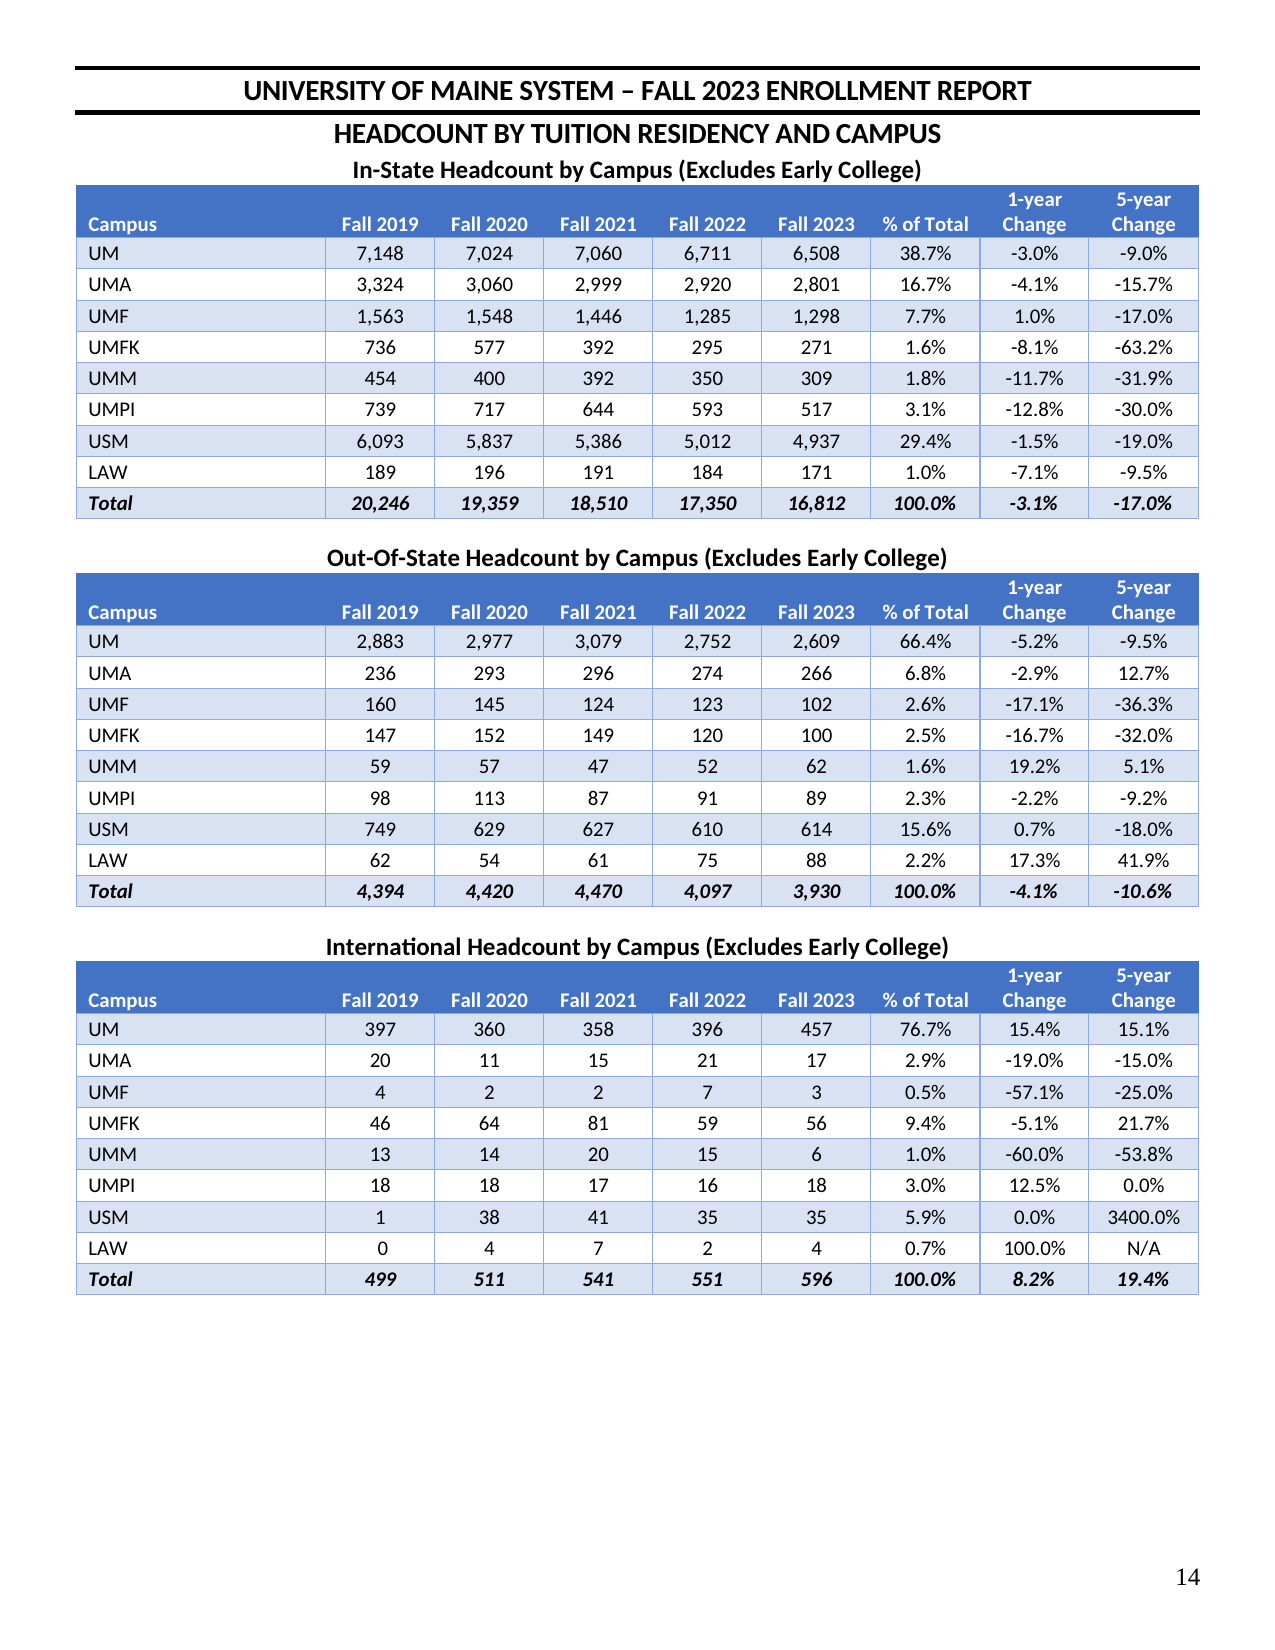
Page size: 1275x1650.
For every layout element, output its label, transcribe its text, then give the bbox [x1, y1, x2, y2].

table_cell 577 [435, 332, 543, 362]
table_cell -16.7% [981, 720, 1088, 750]
table_cell 4,937 [762, 426, 870, 456]
table_cell -11.7% [981, 363, 1088, 393]
table_cell 6,711 [653, 238, 761, 268]
table_cell 610 [653, 814, 761, 844]
table_cell 0.5% [871, 1077, 979, 1107]
table_header Campus [77, 574, 325, 625]
table_cell USM [77, 426, 325, 456]
table_cell 20 [544, 1139, 652, 1169]
table_cell 41.9% [1089, 845, 1198, 875]
table_cell 1,285 [653, 301, 761, 331]
table_cell 4,394 [326, 876, 434, 906]
table_cell Total [77, 488, 325, 518]
table_header Fall 2023 [762, 574, 870, 625]
table_cell 20 [326, 1045, 434, 1076]
table_cell UMPI [77, 782, 325, 812]
table_cell 397 [326, 1014, 434, 1044]
table_cell 2.5% [871, 720, 979, 750]
table_cell -53.8% [1089, 1139, 1198, 1169]
table_cell 457 [762, 1014, 870, 1044]
table_cell 593 [653, 394, 761, 424]
table_cell UMFK [77, 1108, 325, 1138]
table_cell 1.6% [871, 751, 979, 781]
table_cell 21.7% [1089, 1108, 1198, 1138]
table_header Fall 2020 [435, 186, 543, 237]
table_cell -25.0% [1089, 1077, 1198, 1107]
table_cell 0 [326, 1233, 434, 1263]
table_cell 350 [653, 363, 761, 393]
table_cell 266 [762, 657, 870, 687]
table_cell 19.4% [1089, 1264, 1198, 1294]
table_cell 4,420 [435, 876, 543, 906]
table_cell 2,801 [762, 269, 870, 299]
table_cell 274 [653, 657, 761, 687]
table_cell 2.9% [871, 1045, 979, 1076]
table_cell 596 [762, 1264, 870, 1294]
table_cell 1,446 [544, 301, 652, 331]
table_cell 3,079 [544, 626, 652, 656]
table_cell 16,812 [762, 488, 870, 518]
table_cell -2.2% [981, 782, 1088, 812]
table_header % of Total [871, 186, 979, 237]
table_cell 18 [762, 1170, 870, 1201]
table_cell 98 [326, 782, 434, 812]
table_cell 149 [544, 720, 652, 750]
table_cell 6 [762, 1139, 870, 1169]
table_cell 6,093 [326, 426, 434, 456]
table_cell USM [77, 1202, 325, 1232]
table_cell UMPI [77, 394, 325, 424]
table_cell 147 [326, 720, 434, 750]
table_cell UMA [77, 1045, 325, 1076]
table_cell -7.1% [981, 457, 1088, 487]
table_header Fall 2021 [544, 186, 652, 237]
table_cell 2 [435, 1077, 543, 1107]
table_cell 18 [326, 1170, 434, 1201]
table_cell UMFK [77, 332, 325, 362]
table_cell Total [77, 876, 325, 906]
table_cell 293 [435, 657, 543, 687]
table_cell 4,470 [544, 876, 652, 906]
table_cell 20,246 [326, 488, 434, 518]
table_cell 17.3% [981, 845, 1088, 875]
table_cell 3 [762, 1077, 870, 1107]
table_cell 52 [653, 751, 761, 781]
table_cell 145 [435, 689, 543, 719]
table_cell 2,999 [544, 269, 652, 299]
subtitle Out-Of-State Headcount by Campus (Excludes Early College) [75, 543, 1200, 573]
table_header Fall 2019 [326, 186, 434, 237]
table_cell 102 [762, 689, 870, 719]
table_cell 160 [326, 689, 434, 719]
table_cell 392 [544, 363, 652, 393]
table_cell 7.7% [871, 301, 979, 331]
table_cell 5,837 [435, 426, 543, 456]
table_cell 75 [653, 845, 761, 875]
table_cell 1,563 [326, 301, 434, 331]
table_cell 3,930 [762, 876, 870, 906]
table_cell 123 [653, 689, 761, 719]
table_header Fall 2022 [653, 186, 761, 237]
table_cell 35 [653, 1202, 761, 1232]
table_header 5-year Change [1089, 574, 1198, 625]
table_cell 113 [435, 782, 543, 812]
table_cell -9.0% [1089, 238, 1198, 268]
table_cell 19.2% [981, 751, 1088, 781]
table_header 1-year Change [981, 186, 1088, 237]
table_cell 14 [435, 1139, 543, 1169]
table_cell 59 [326, 751, 434, 781]
table_cell 2,883 [326, 626, 434, 656]
table_cell 4,097 [653, 876, 761, 906]
table_cell -4.1% [981, 269, 1088, 299]
table_cell -60.0% [981, 1139, 1088, 1169]
table_cell UMF [77, 689, 325, 719]
table_cell 89 [762, 782, 870, 812]
table_cell 2,920 [653, 269, 761, 299]
table_cell 64 [435, 1108, 543, 1138]
table_cell 396 [653, 1014, 761, 1044]
table_cell 18,510 [544, 488, 652, 518]
table_header Campus [77, 962, 325, 1013]
table_cell 16 [653, 1170, 761, 1201]
table_cell 0.7% [981, 814, 1088, 844]
table_cell 1.8% [871, 363, 979, 393]
table_cell LAW [77, 845, 325, 875]
table_cell 0.0% [1089, 1170, 1198, 1201]
table_cell 29.4% [871, 426, 979, 456]
table_cell 15 [544, 1045, 652, 1076]
table_cell 0.0% [981, 1202, 1088, 1232]
table_cell 3,060 [435, 269, 543, 299]
table_cell 12.5% [981, 1170, 1088, 1201]
table_cell 739 [326, 394, 434, 424]
table_cell 296 [544, 657, 652, 687]
table_cell -15.0% [1089, 1045, 1198, 1076]
table_cell 629 [435, 814, 543, 844]
table_cell -2.9% [981, 657, 1088, 687]
table_cell 9.4% [871, 1108, 979, 1138]
table_cell 152 [435, 720, 543, 750]
table_cell 644 [544, 394, 652, 424]
table_cell 57 [435, 751, 543, 781]
table_cell 56 [762, 1108, 870, 1138]
table_cell 7 [544, 1233, 652, 1263]
table_header Fall 2022 [653, 574, 761, 625]
table_cell 88 [762, 845, 870, 875]
table_cell 499 [326, 1264, 434, 1294]
table_header Fall 2023 [762, 186, 870, 237]
table_cell -32.0% [1089, 720, 1198, 750]
table_header 1-year Change [981, 574, 1088, 625]
table_cell 2.2% [871, 845, 979, 875]
table_cell UM [77, 626, 325, 656]
table_cell 11 [435, 1045, 543, 1076]
table_cell 2,609 [762, 626, 870, 656]
table_cell UMA [77, 269, 325, 299]
table_cell 15.6% [871, 814, 979, 844]
table_cell 59 [653, 1108, 761, 1138]
table_cell UMM [77, 751, 325, 781]
table_cell 6.8% [871, 657, 979, 687]
table_cell 124 [544, 689, 652, 719]
table_cell 360 [435, 1014, 543, 1044]
table_header Fall 2021 [544, 574, 652, 625]
table_cell 21 [653, 1045, 761, 1076]
table_cell 1.0% [871, 1139, 979, 1169]
table_cell 2.3% [871, 782, 979, 812]
table_cell 4 [326, 1077, 434, 1107]
table_cell 120 [653, 720, 761, 750]
table_cell 1.0% [871, 457, 979, 487]
table_cell 91 [653, 782, 761, 812]
table_cell -31.9% [1089, 363, 1198, 393]
table_header Fall 2019 [326, 574, 434, 625]
table_cell 61 [544, 845, 652, 875]
table_header 5-year Change [1089, 962, 1198, 1013]
table_cell UM [77, 238, 325, 268]
table_cell -15.7% [1089, 269, 1198, 299]
table_header Fall 2020 [435, 574, 543, 625]
table_cell 1,548 [435, 301, 543, 331]
table_header Fall 2019 [326, 962, 434, 1013]
table_cell 3.0% [871, 1170, 979, 1201]
table_cell 5,386 [544, 426, 652, 456]
table_cell -19.0% [1089, 426, 1198, 456]
table_cell 8.2% [981, 1264, 1088, 1294]
table_cell 1,298 [762, 301, 870, 331]
table_cell 749 [326, 814, 434, 844]
table_cell 81 [544, 1108, 652, 1138]
table_cell N/A [1089, 1233, 1198, 1263]
table_cell 400 [435, 363, 543, 393]
table_header % of Total [871, 574, 979, 625]
table_cell 18 [435, 1170, 543, 1201]
table_cell UMM [77, 1139, 325, 1169]
table_cell 736 [326, 332, 434, 362]
table_cell 517 [762, 394, 870, 424]
table_cell 2.6% [871, 689, 979, 719]
table_cell 3,324 [326, 269, 434, 299]
table_cell -3.1% [981, 488, 1088, 518]
table_cell 100.0% [871, 876, 979, 906]
table_cell 100.0% [981, 1233, 1088, 1263]
table_header % of Total [871, 962, 979, 1013]
table_cell 7 [653, 1077, 761, 1107]
table_cell -18.0% [1089, 814, 1198, 844]
table_cell 0.7% [871, 1233, 979, 1263]
table_cell 541 [544, 1264, 652, 1294]
table_cell -57.1% [981, 1077, 1088, 1107]
table_cell -9.5% [1089, 626, 1198, 656]
table_cell 184 [653, 457, 761, 487]
table_cell 454 [326, 363, 434, 393]
table_cell 54 [435, 845, 543, 875]
table_cell -4.1% [981, 876, 1088, 906]
table_cell 196 [435, 457, 543, 487]
table_cell -36.3% [1089, 689, 1198, 719]
table_cell 7,024 [435, 238, 543, 268]
table_cell 35 [762, 1202, 870, 1232]
table_cell UMFK [77, 720, 325, 750]
table_header Fall 2021 [544, 962, 652, 1013]
table_cell 17 [762, 1045, 870, 1076]
table_cell 2 [544, 1077, 652, 1107]
table_cell 100 [762, 720, 870, 750]
table_header Fall 2020 [435, 962, 543, 1013]
table_cell 19,359 [435, 488, 543, 518]
table_cell -8.1% [981, 332, 1088, 362]
table_cell 7,148 [326, 238, 434, 268]
table_cell 2,752 [653, 626, 761, 656]
table_cell Total [77, 1264, 325, 1294]
table_cell 7,060 [544, 238, 652, 268]
table_cell 47 [544, 751, 652, 781]
table_cell 17,350 [653, 488, 761, 518]
table_cell 1 [326, 1202, 434, 1232]
table_cell 189 [326, 457, 434, 487]
table_cell 17 [544, 1170, 652, 1201]
table_cell 15.4% [981, 1014, 1088, 1044]
table_cell 309 [762, 363, 870, 393]
table_cell 392 [544, 332, 652, 362]
table_cell -30.0% [1089, 394, 1198, 424]
table_cell 2 [653, 1233, 761, 1263]
table_cell 12.7% [1089, 657, 1198, 687]
table_cell -17.0% [1089, 301, 1198, 331]
table_cell 5.1% [1089, 751, 1198, 781]
table_cell 100.0% [871, 1264, 979, 1294]
subtitle In-State Headcount by Campus (Excludes Early College) [75, 154, 1200, 185]
table_cell -19.0% [981, 1045, 1088, 1076]
table_cell USM [77, 814, 325, 844]
table_cell 614 [762, 814, 870, 844]
table_cell -9.2% [1089, 782, 1198, 812]
table_cell LAW [77, 1233, 325, 1263]
table_cell 13 [326, 1139, 434, 1169]
table_cell 15 [653, 1139, 761, 1169]
table_header 5-year Change [1089, 186, 1198, 237]
table_cell -12.8% [981, 394, 1088, 424]
table_cell 3400.0% [1089, 1202, 1198, 1232]
table_cell 627 [544, 814, 652, 844]
subtitle Headcount by Tuition Residency and Campus [75, 115, 1200, 150]
table_cell 3.1% [871, 394, 979, 424]
table_cell -5.2% [981, 626, 1088, 656]
table_cell 38 [435, 1202, 543, 1232]
table_cell UMF [77, 1077, 325, 1107]
table_cell 271 [762, 332, 870, 362]
table_cell 16.7% [871, 269, 979, 299]
table_cell -1.5% [981, 426, 1088, 456]
table_cell UMF [77, 301, 325, 331]
table_cell UMPI [77, 1170, 325, 1201]
table_cell 4 [435, 1233, 543, 1263]
table_cell -10.6% [1089, 876, 1198, 906]
table_cell 15.1% [1089, 1014, 1198, 1044]
table_cell 717 [435, 394, 543, 424]
table_cell 5.9% [871, 1202, 979, 1232]
table_cell 66.4% [871, 626, 979, 656]
table_cell 1.6% [871, 332, 979, 362]
table_header Fall 2022 [653, 962, 761, 1013]
table_cell 62 [762, 751, 870, 781]
table_cell 76.7% [871, 1014, 979, 1044]
table_cell UMM [77, 363, 325, 393]
table_cell 171 [762, 457, 870, 487]
table_cell 100.0% [871, 488, 979, 518]
subtitle International Headcount by Campus (Excludes Early College) [75, 931, 1200, 961]
table_cell -63.2% [1089, 332, 1198, 362]
table_cell 87 [544, 782, 652, 812]
table_cell 295 [653, 332, 761, 362]
table_cell -17.0% [1089, 488, 1198, 518]
table_cell 358 [544, 1014, 652, 1044]
table_cell 511 [435, 1264, 543, 1294]
table_cell 551 [653, 1264, 761, 1294]
table_cell -5.1% [981, 1108, 1088, 1138]
table_cell 46 [326, 1108, 434, 1138]
table_cell 1.0% [981, 301, 1088, 331]
table_cell 4 [762, 1233, 870, 1263]
table_cell -9.5% [1089, 457, 1198, 487]
table_cell 62 [326, 845, 434, 875]
table_cell -17.1% [981, 689, 1088, 719]
table_header Fall 2023 [762, 962, 870, 1013]
table_cell UMA [77, 657, 325, 687]
table_cell LAW [77, 457, 325, 487]
table_cell 5,012 [653, 426, 761, 456]
table_cell UM [77, 1014, 325, 1044]
table_header 1-year Change [981, 962, 1088, 1013]
table_cell 6,508 [762, 238, 870, 268]
table_cell 41 [544, 1202, 652, 1232]
table_cell 2,977 [435, 626, 543, 656]
table_cell 236 [326, 657, 434, 687]
table_cell 38.7% [871, 238, 979, 268]
table_cell 191 [544, 457, 652, 487]
table_header Campus [77, 186, 325, 237]
table_cell -3.0% [981, 238, 1088, 268]
